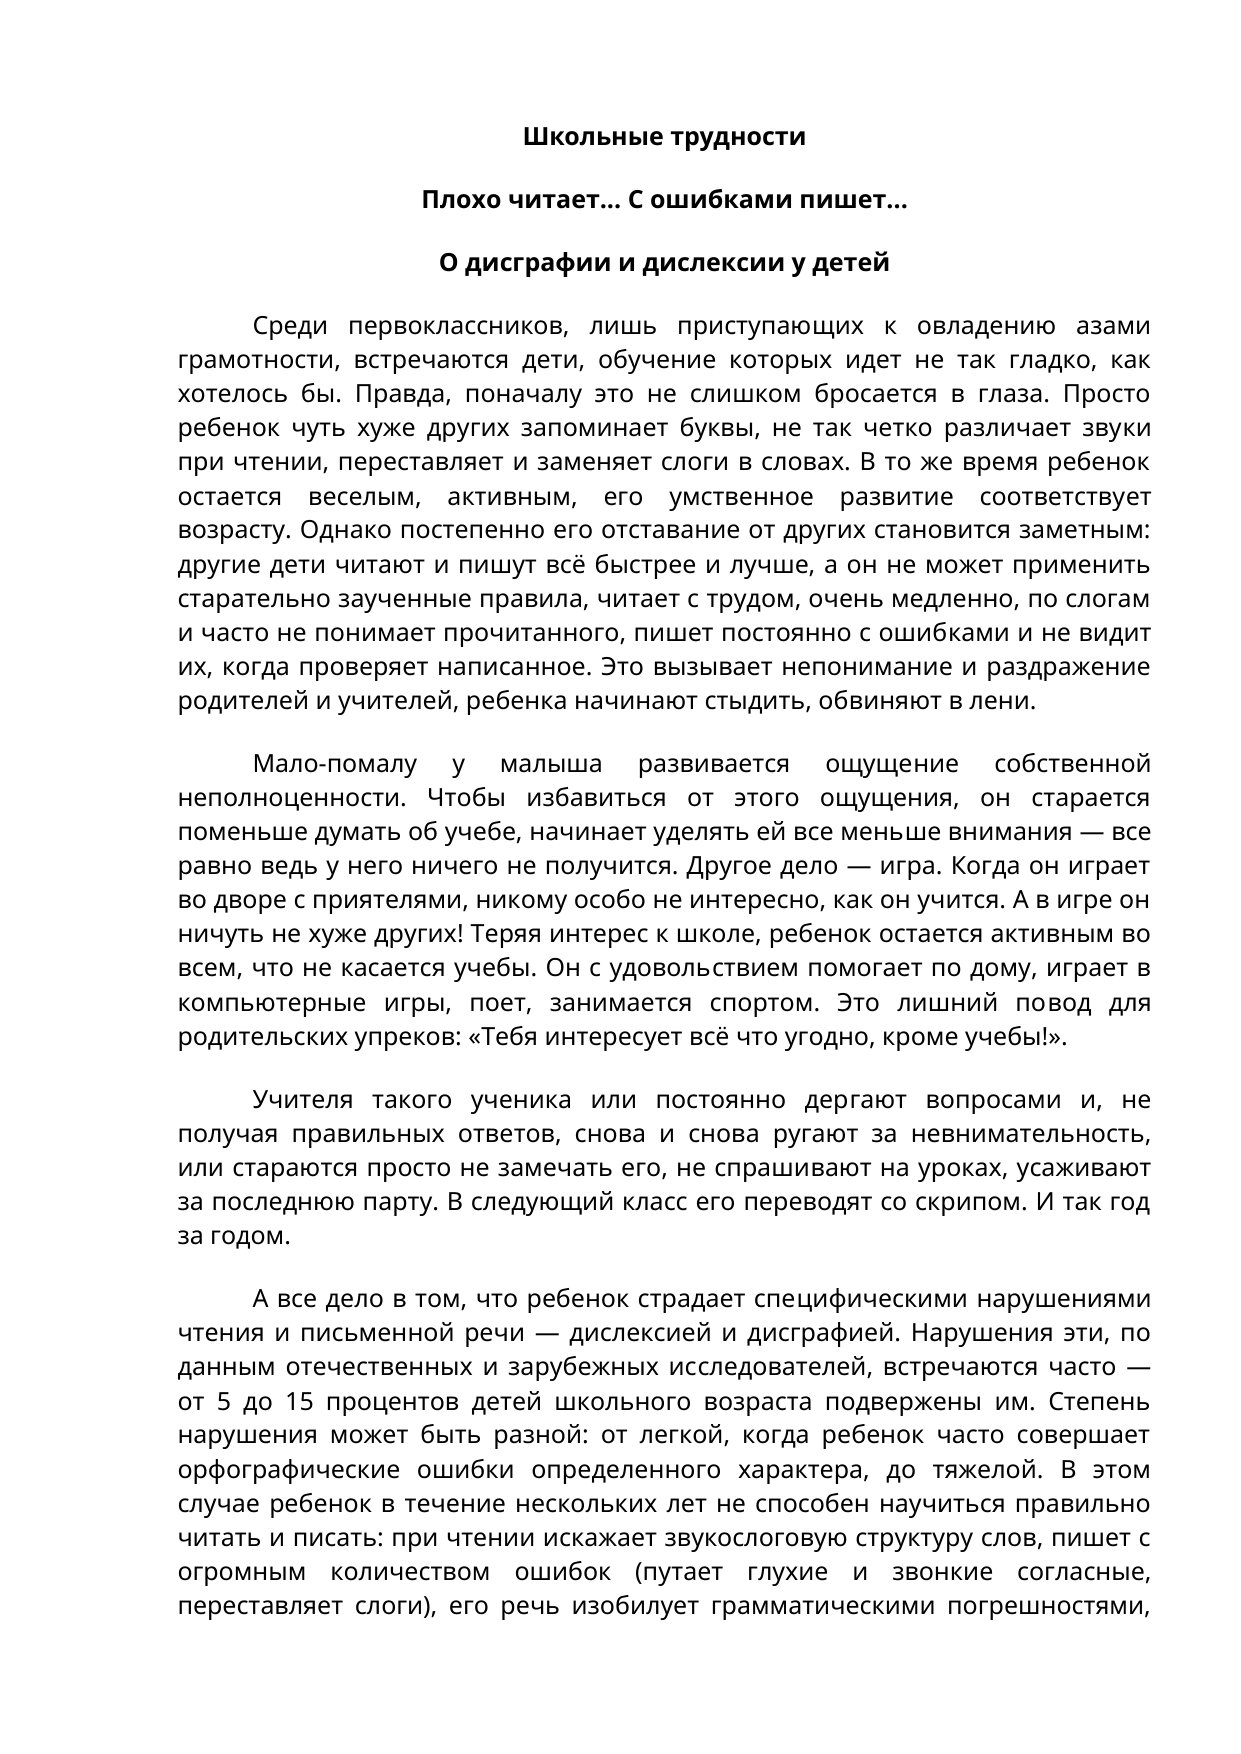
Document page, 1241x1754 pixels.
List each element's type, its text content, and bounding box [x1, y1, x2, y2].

text Учителя такого ученика или постоянно дергают вопросами и, не получая правильных ответов, снова и снова ругают за невнимательность, или стараются просто не замечать его, не спрашивают на уроках, усаживают за последнюю парту. В следующий класс его переводят со скрипом. И так год за годом. [177, 1081, 1152, 1252]
text Среди первоклассников, лишь приступающих к овладению азами грамотности, встречаются дети, обучение которых идет не так гладко, как хотелось бы. Правда, поначалу это не слишком бросается в глаза. Просто ребенок чуть хуже других запоминает буквы, не так четко различает звуки при чтении, переставляет и заменяет слоги в словах. В то же время ребенок остается веселым, активным, его умственное развитие соответствует возрасту. Однако постепенно его отставание от других становится заметным: другие дети читают и пишут всё быстрее и лучше, а он не может применить старательно заученные правила, читает с трудом, очень медленно, по слогам и часто не понимает прочитанного, пишет постоянно с ошибками и не видит их, когда проверяет написанное. Это вызывает непонимание и раздражение родителей и учителей, ребенка начинают стыдить, обвиняют в лени. [177, 308, 1152, 717]
text Мало-помалу у малыша развивается ощущение собственной неполноценности. Чтобы избавиться от этого ощущения, он старается поменьше думать об учебе, начинает уделять ей все меньше внимания — все равно ведь у него ничего не получится. Другое дело — игра. Когда он играет во дворе с приятелями, никому особо не интересно, как он учится. А в игре он ничуть не хуже других! Теряя интерес к школе, ребенок остается активным во всем, что не касается учебы. Он с удовольствием помогает по дому, играет в компьютерные игры, поет, занимается спортом. Это лишний повод для родительских упреков: «Тебя интересует всё что угодно, кроме учебы!». [177, 746, 1152, 1052]
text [177, 1281, 1152, 1622]
text Школьные трудности [177, 118, 1152, 152]
text О дисграфии и дислексии у детей [177, 244, 1152, 279]
text Плохо читает... С ошибками пишет... [177, 181, 1152, 215]
